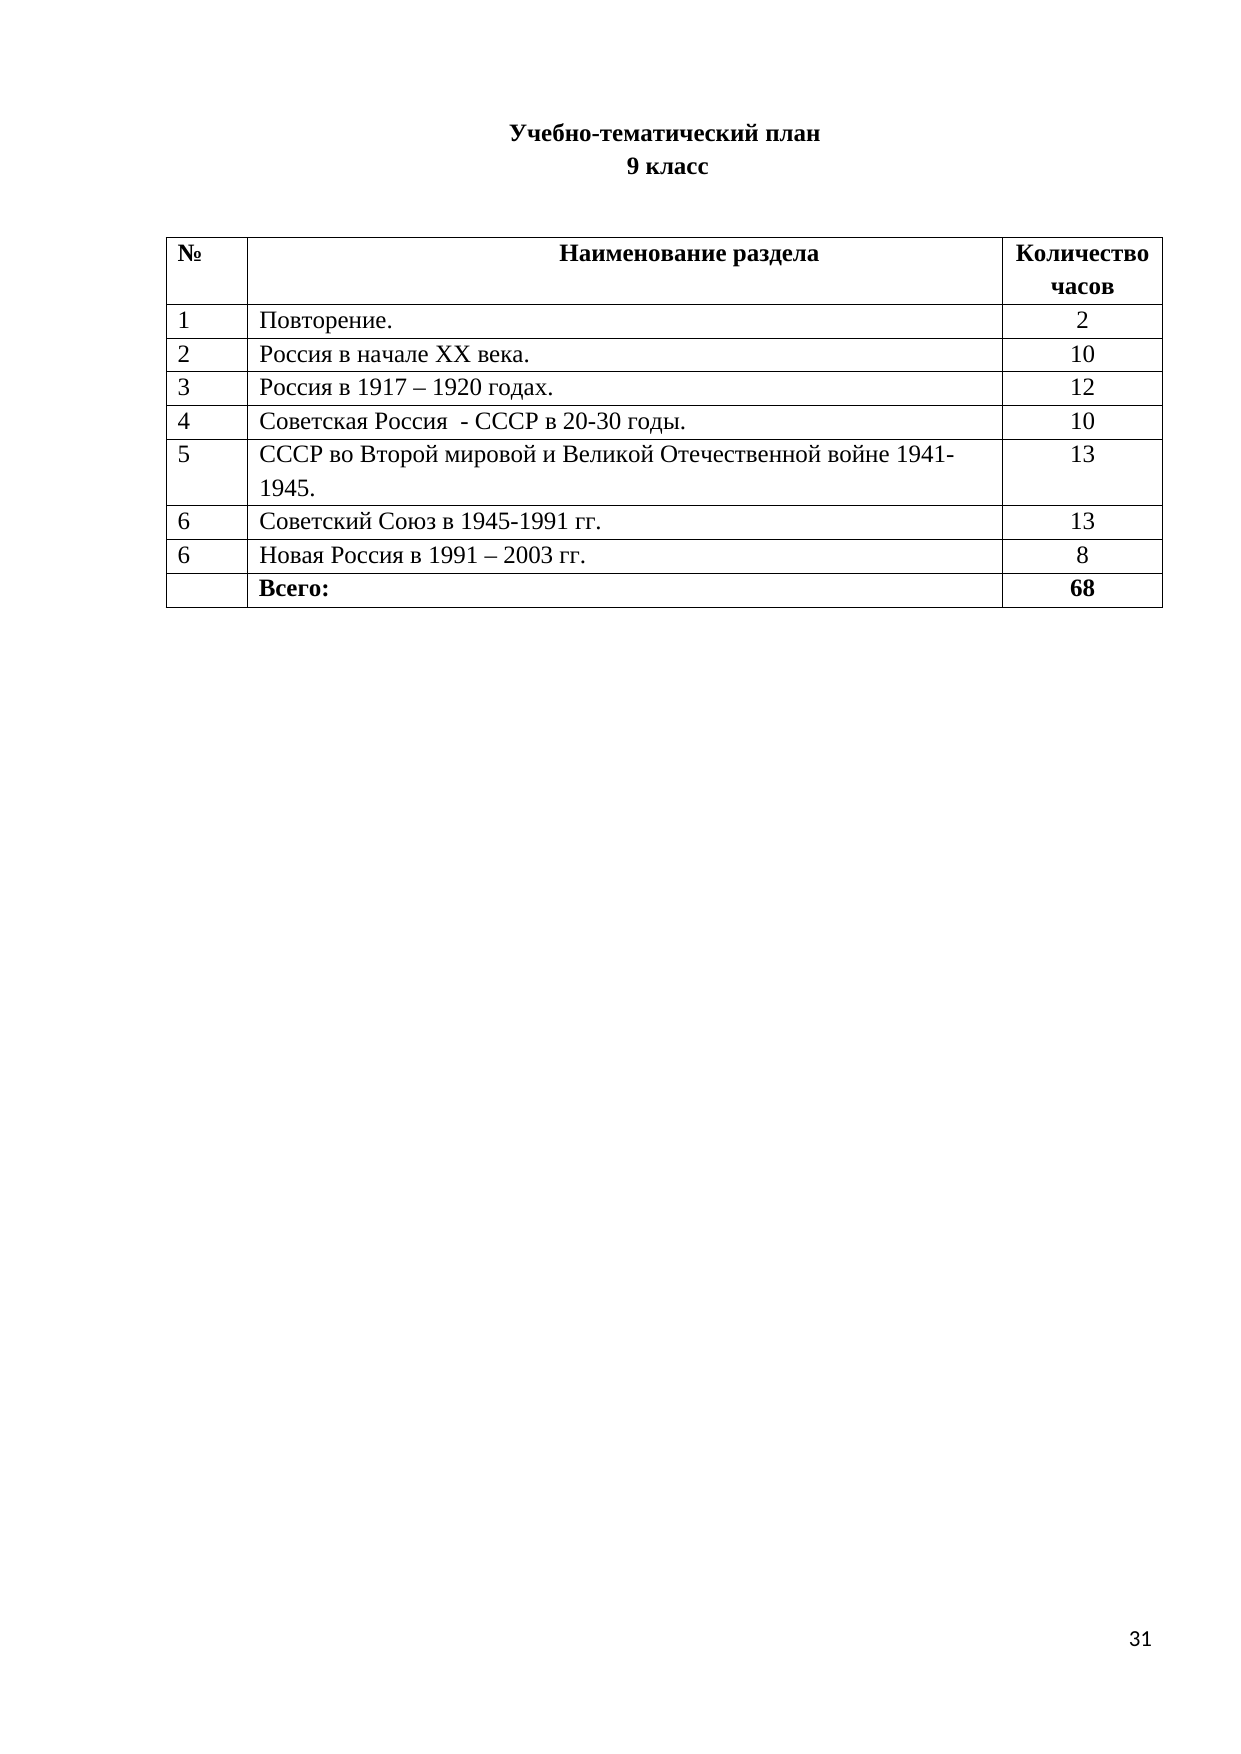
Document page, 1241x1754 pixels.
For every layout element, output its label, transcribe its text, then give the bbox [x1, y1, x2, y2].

table_cell 10 [1003, 406, 1162, 438]
table_cell 6 [167, 540, 247, 572]
text 9 класс [177, 151, 1152, 180]
table_cell 13 [1003, 506, 1162, 539]
text Учебно-тематический план [177, 118, 1152, 147]
table_cell Всего: [248, 574, 1002, 607]
table_cell 3 [167, 372, 247, 405]
table_header Наименование раздела [248, 238, 1002, 304]
table_cell 13 [1003, 440, 1162, 505]
table_cell [167, 574, 247, 607]
table_cell 10 [1003, 339, 1162, 371]
table_cell Новая Россия в 1991 – 2003 гг. [248, 540, 1002, 572]
table_cell Повторение. [248, 305, 1002, 338]
table_cell 12 [1003, 372, 1162, 405]
table_cell 8 [1003, 540, 1162, 572]
table_header Количество часов [1003, 238, 1162, 304]
table_cell 68 [1003, 574, 1162, 607]
table_cell 1 [167, 305, 247, 338]
table_cell Советская Россия - СССР в 20-30 годы. [248, 406, 1002, 438]
table_cell Россия в 1917 – 1920 годах. [248, 372, 1002, 405]
table_cell СССР во Второй мировой и Великой Отечественной войне 1941-1945. [248, 440, 1002, 505]
table_cell 2 [1003, 305, 1162, 338]
table_cell 2 [167, 339, 247, 371]
table_cell Советский Союз в 1945-1991 гг. [248, 506, 1002, 539]
table_cell 6 [167, 506, 247, 539]
table_cell Россия в начале XX века. [248, 339, 1002, 371]
table_header № [167, 238, 247, 304]
table_cell 5 [167, 440, 247, 505]
table_cell 4 [167, 406, 247, 438]
